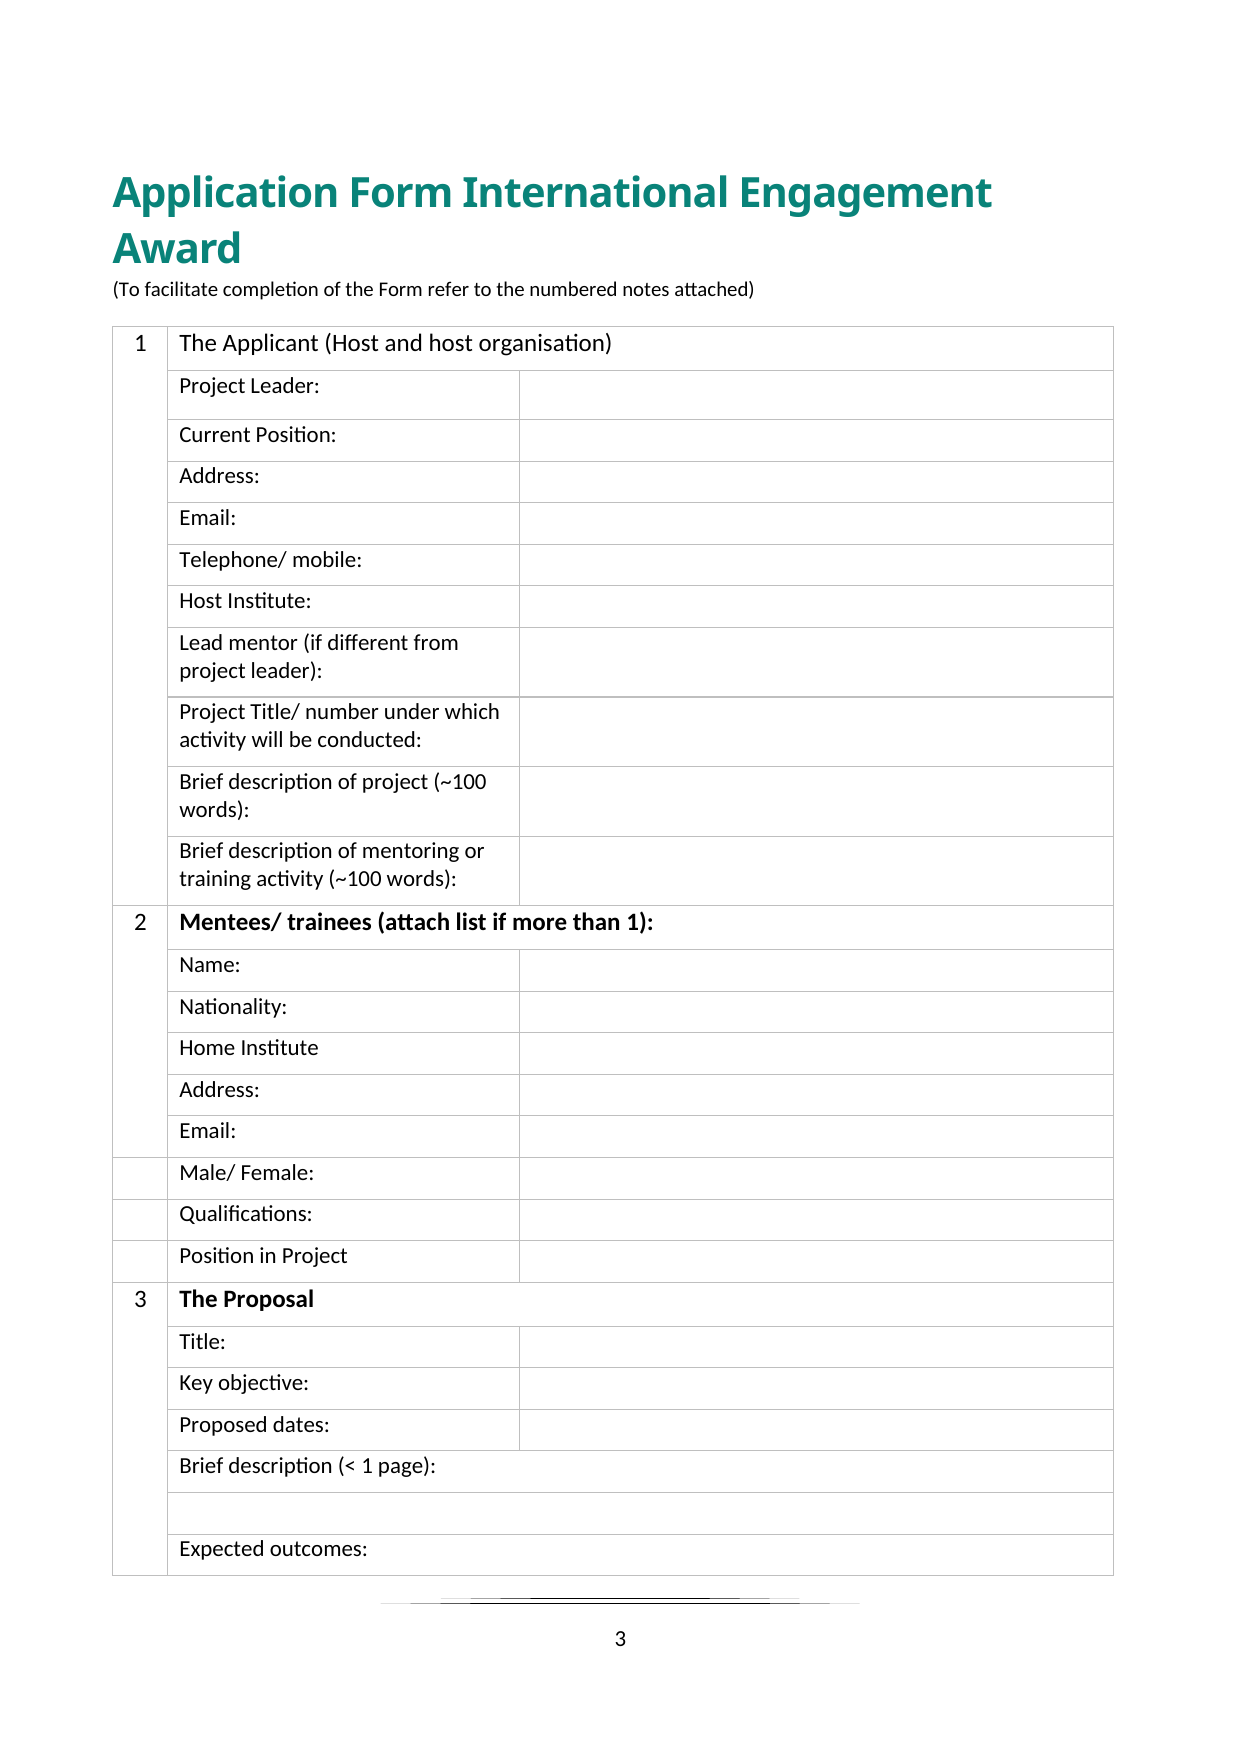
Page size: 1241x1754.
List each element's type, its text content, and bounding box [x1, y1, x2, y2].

table_cell Address: [168, 462, 519, 502]
table_cell [520, 1158, 1113, 1198]
table_cell Home Institute [168, 1033, 519, 1074]
table_cell Project Leader: [168, 371, 519, 419]
table_header The Applicant (Host and host organisation) [168, 327, 1113, 370]
table_cell Brief description of project (~100 words): [168, 767, 519, 836]
table_cell [520, 1116, 1113, 1157]
table_cell [520, 371, 1113, 419]
table_cell Email: [168, 1116, 519, 1157]
title Application Form International Engagement Award [112, 162, 1128, 276]
table_cell Brief description (< 1 page): [168, 1451, 1113, 1492]
table_cell [520, 1368, 1113, 1409]
table_cell Email: [168, 503, 519, 544]
table_cell [520, 420, 1113, 461]
table_cell [520, 1200, 1113, 1240]
table_cell [520, 992, 1113, 1032]
table_cell Title: [168, 1327, 519, 1367]
table_cell [520, 628, 1113, 696]
table_cell Name: [168, 950, 519, 991]
table_cell Key objective: [168, 1368, 519, 1409]
table_cell [113, 1241, 167, 1282]
table_cell Expected outcomes: [168, 1535, 1113, 1575]
table_cell [520, 503, 1113, 544]
table_cell Qualifications: [168, 1200, 519, 1240]
table_cell [520, 1327, 1113, 1367]
table_cell Telephone/ mobile: [168, 545, 519, 585]
table_cell [520, 586, 1113, 627]
table_cell Nationality: [168, 992, 519, 1032]
table_cell [113, 1200, 167, 1240]
table_cell Lead mentor (if different from project leader): [168, 628, 519, 696]
table_cell [113, 1158, 167, 1198]
table_cell Proposed dates: [168, 1410, 519, 1450]
table_cell Current Position: [168, 420, 519, 461]
table_cell Host Institute: [168, 586, 519, 627]
table_cell Brief description of mentoring or training activity (~100 words): [168, 837, 519, 905]
table_cell [520, 1410, 1113, 1450]
text (To facilitate completion of the Form refer to the numbered notes attached) [112, 276, 1128, 301]
table_cell [520, 1033, 1113, 1074]
table_cell Position in Project [168, 1241, 519, 1282]
table_cell [520, 545, 1113, 585]
table_header 1 [113, 327, 167, 905]
table_cell Address: [168, 1075, 519, 1115]
table_cell Male/ Female: [168, 1158, 519, 1198]
table_cell [520, 698, 1113, 766]
table_cell [520, 1241, 1113, 1282]
table_cell [520, 837, 1113, 905]
table_cell [520, 1075, 1113, 1115]
table_cell Project Title/ number under which activity will be conducted: [168, 698, 519, 766]
table_cell 3 [113, 1283, 167, 1575]
table_cell The Proposal [168, 1283, 1113, 1326]
table_cell [168, 1493, 1113, 1533]
table_cell [520, 950, 1113, 991]
table_cell 2 [113, 906, 167, 1157]
table_cell [520, 767, 1113, 836]
table_cell Mentees/ trainees (attach list if more than 1): [168, 906, 1113, 949]
table_cell [520, 462, 1113, 502]
